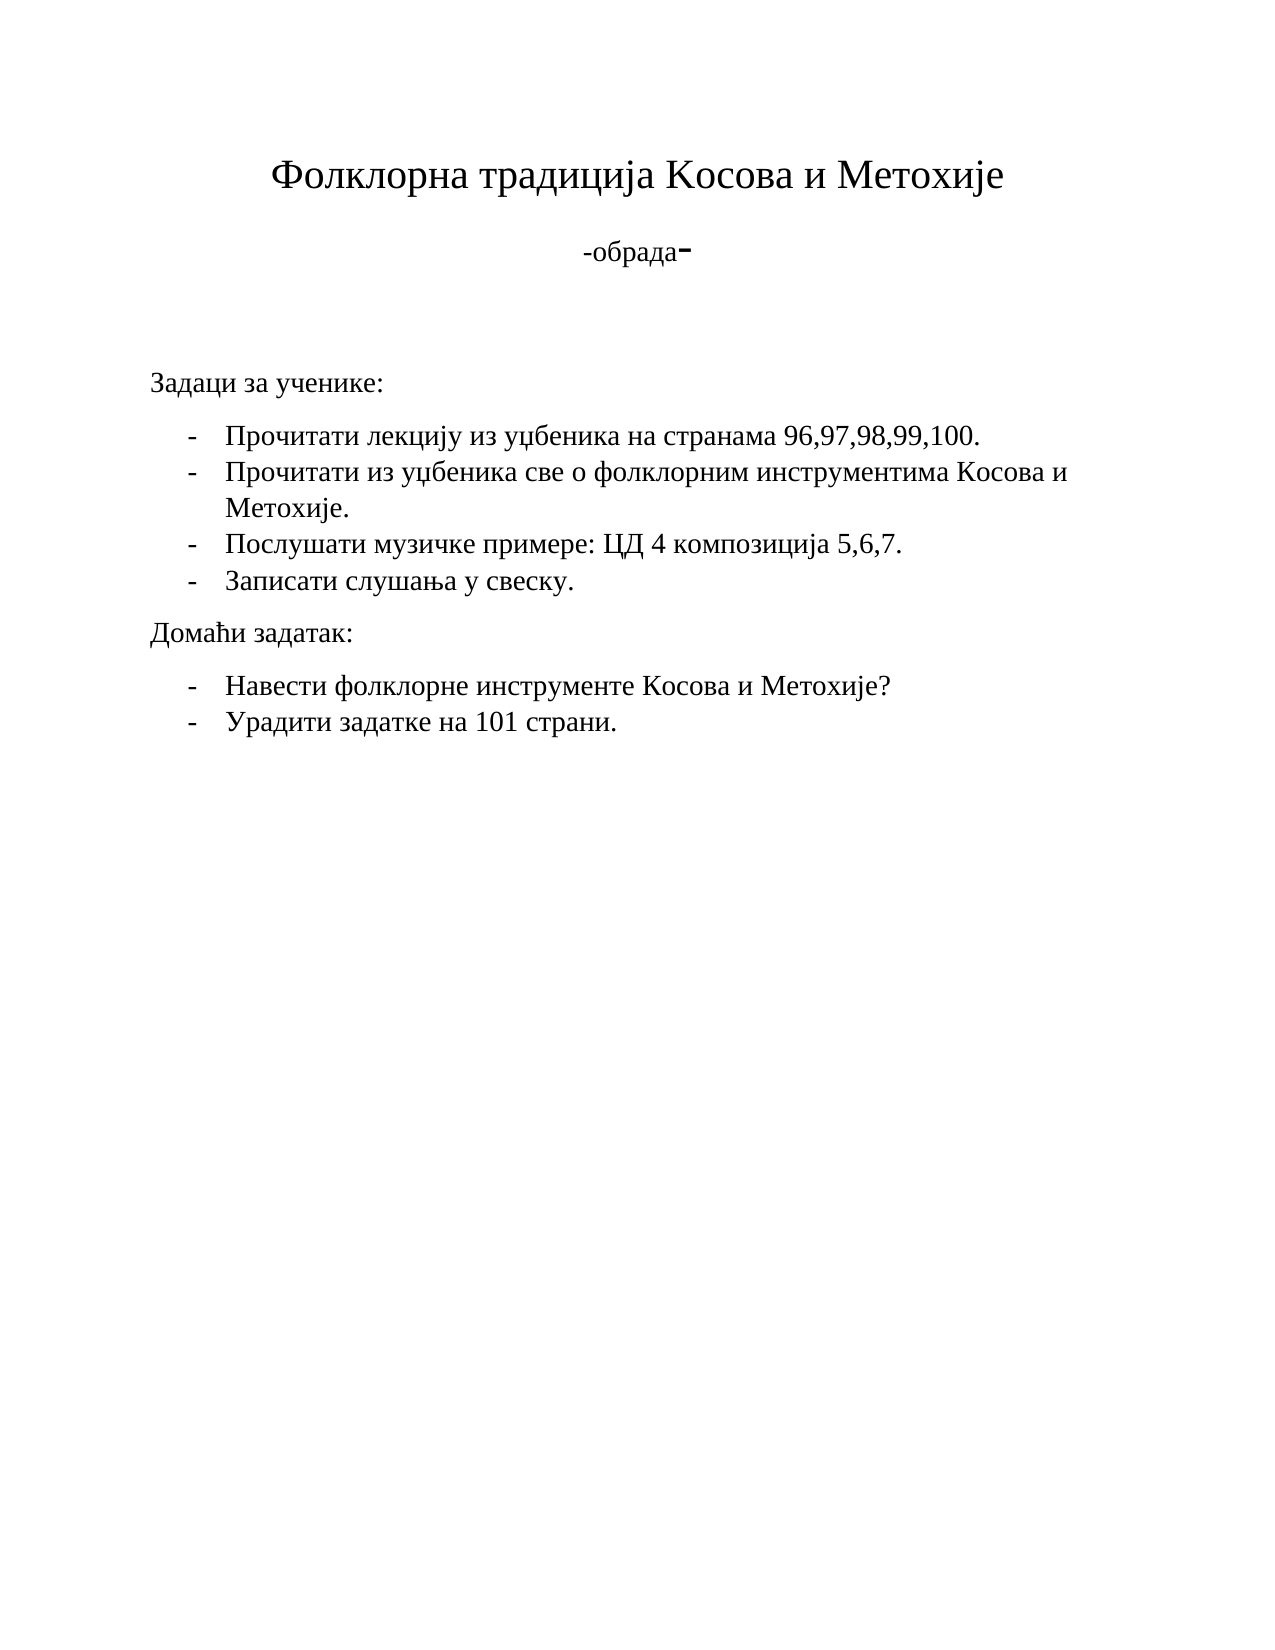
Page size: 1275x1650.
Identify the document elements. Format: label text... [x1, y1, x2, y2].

text -обрада- [150, 218, 1125, 271]
list Прочитати лекцију из уџбеника на странама 96,97,98,99,100. [187, 418, 1125, 452]
text Фолклорна традиција Koсова и Метохије [150, 150, 1125, 198]
list Записати слушања у свеску. [187, 563, 1125, 596]
list Навести фолклорне инструменте Косова и Метохије? [187, 668, 1125, 702]
list Послушати музичке примере: ЦД 4 композиција 5,6,7. [187, 527, 1125, 560]
text Задаци за ученике: [150, 365, 1125, 399]
list Урадити задатке на 101 страни. [187, 704, 1125, 738]
list Прочитати из уџбеника све о фолклорним инструментима Косова и Метохије. [187, 454, 1125, 524]
text Домаћи задатак: [150, 616, 1125, 649]
